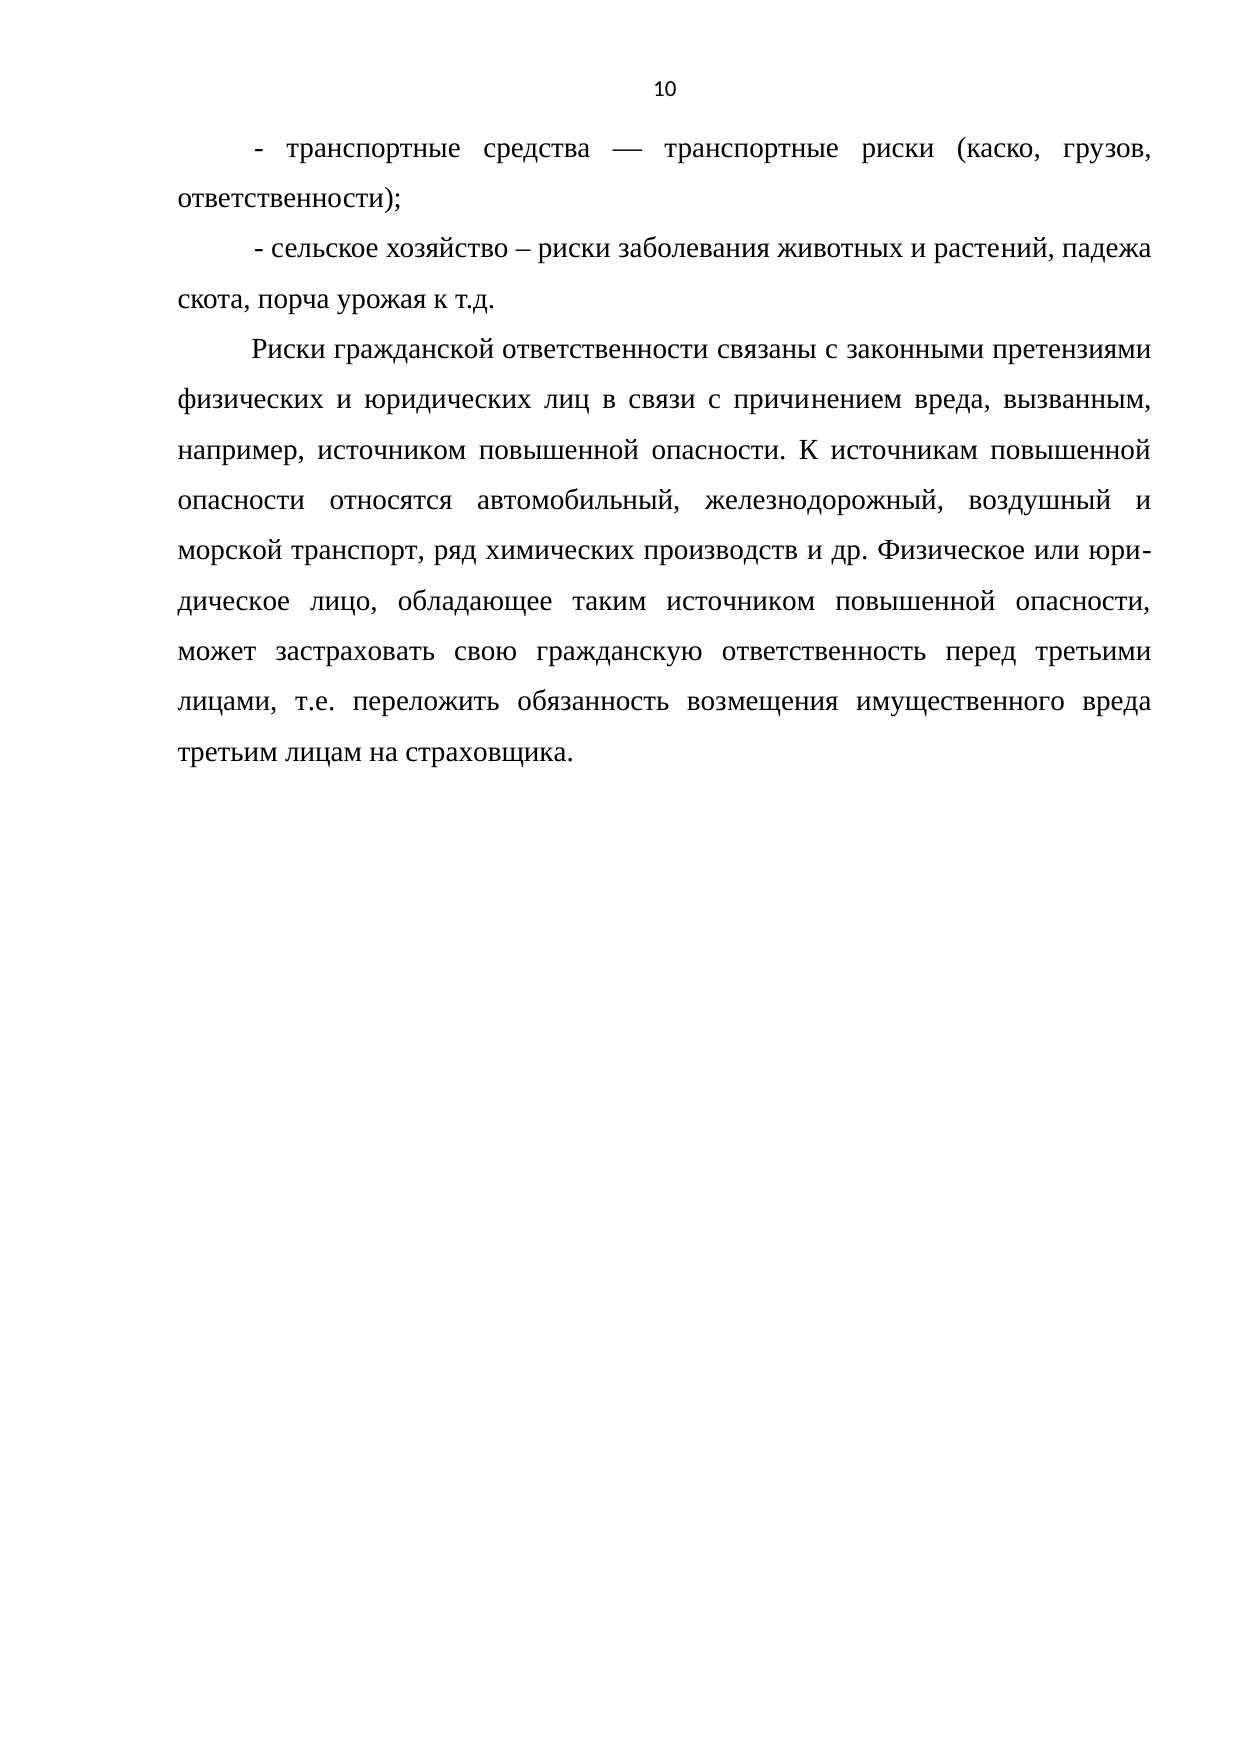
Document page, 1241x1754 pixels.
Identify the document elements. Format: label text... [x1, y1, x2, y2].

text Риски гражданской ответственности связаны с законными претензиями физических и юридических лиц в связи с причинением вреда, вызванным, например, источником повышенной опасности. К источникам повышенной опасности относятся автомобильный, железнодорожный, воздушный и морской транспорт, ряд химических производств и др. Физическое или юридическое лицо, обладающее таким источником повышенной опасности, может застраховать свою гражданскую ответственность перед третьими лицами, т.е. переложить обязанность возмещения имущественного вреда третьим лицам на страховщика. [177, 331, 1152, 767]
list - сельское хозяйство – риски заболевания животных и растений, падежа скота, порча урожая к т.д. [177, 231, 1152, 314]
list - транспортные средства — транспортные риски (каско, грузов, ответственности); [177, 130, 1152, 214]
